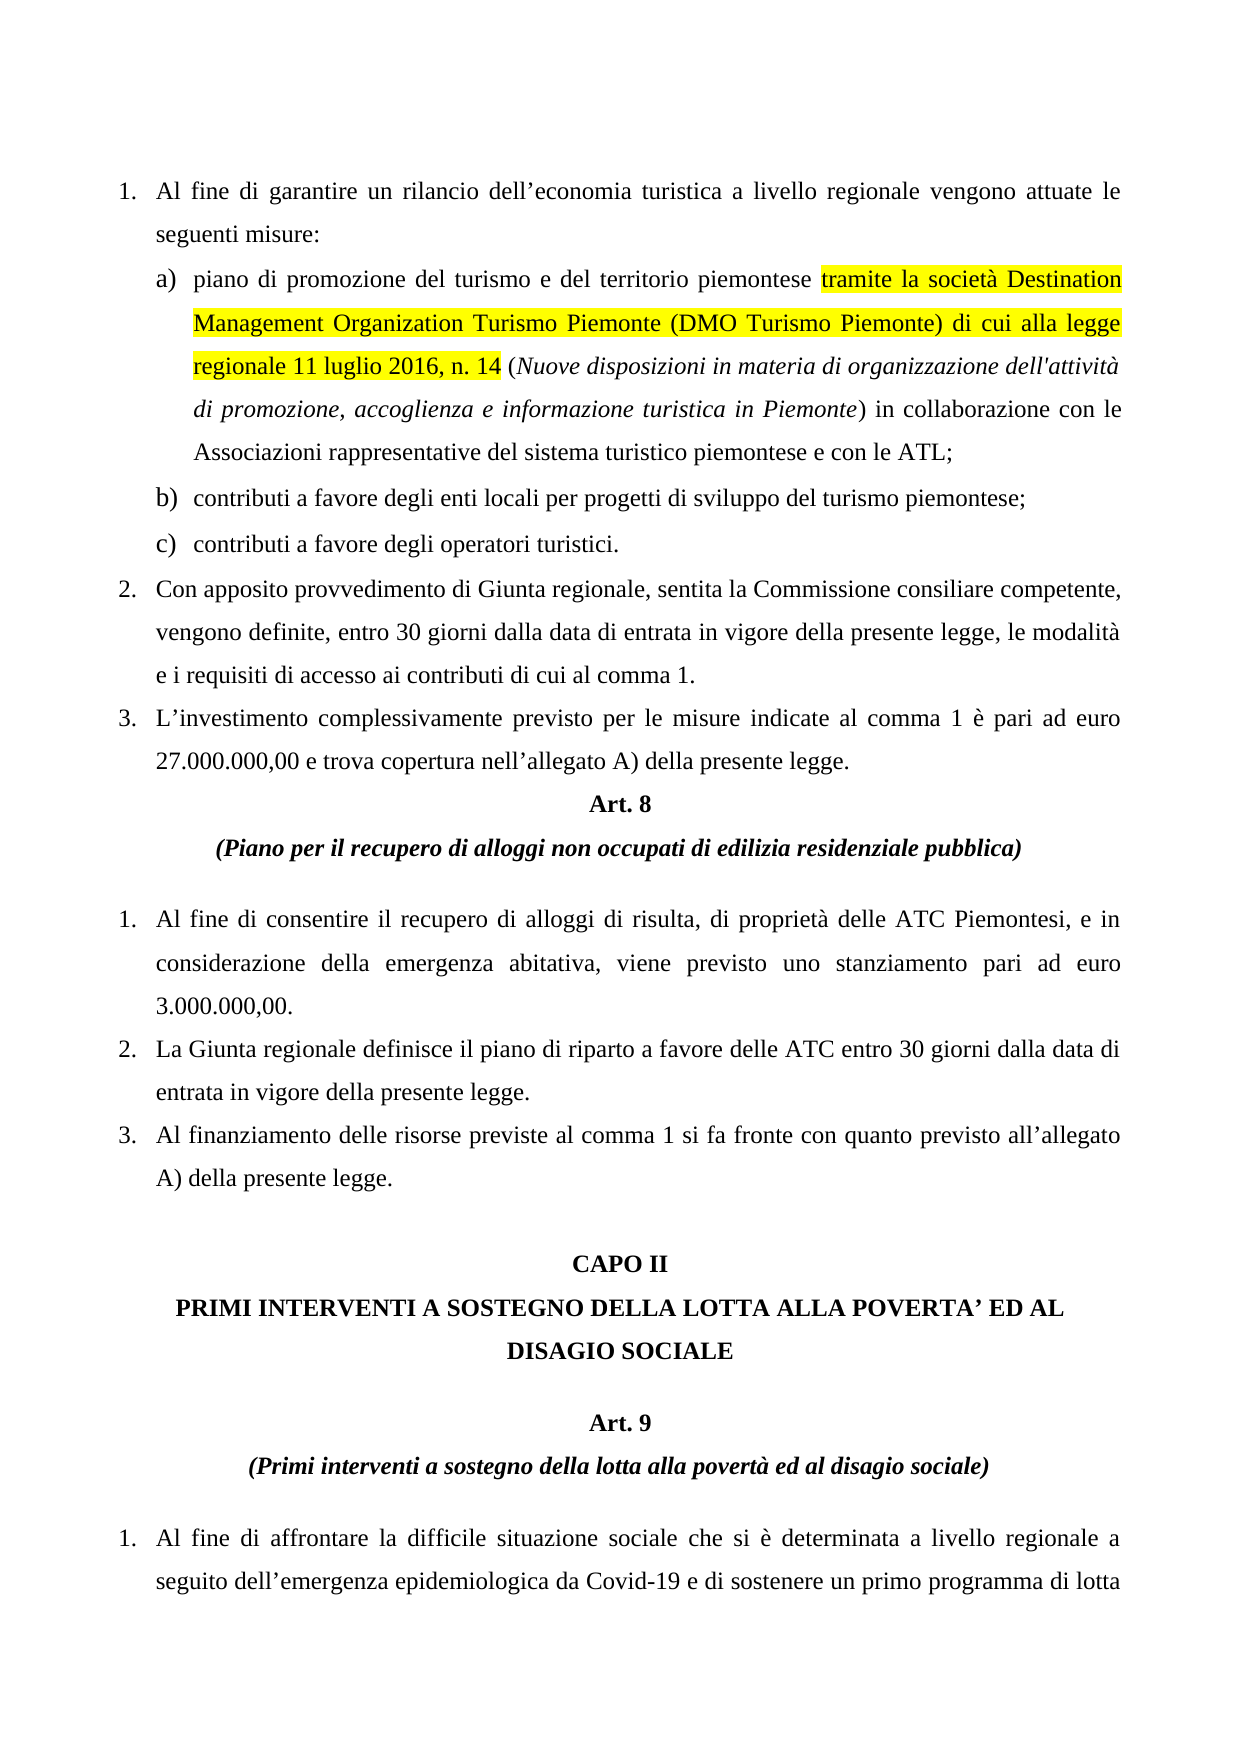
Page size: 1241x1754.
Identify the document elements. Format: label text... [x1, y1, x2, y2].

text Art. 8 [118, 789, 1122, 818]
list Al finanziamento delle risorse previste al comma 1 si fa fronte con quanto previsto all’allegato A) della presente legge. [118, 1120, 1122, 1192]
list piano di promozione del turismo e del territorio piemontese tramite la società Destination Management Organization Turismo Piemonte (DMO Turismo Piemonte) di cui alla legge regionale 11 luglio 2016, n. 14 (Nuove disposizioni in materia di organizzazione dell'attività di promozione, accoglienza e informazione turistica in Piemonte) in collaborazione con le Associazioni rappresentative del sistema turistico piemontese e con le ATL; [156, 263, 1122, 466]
text CAPO II [118, 1249, 1122, 1278]
list La Giunta regionale definisce il piano di riparto a favore delle ATC entro 30 giorni dalla data di entrata in vigore della presente legge. [118, 1034, 1122, 1106]
text (Primi interventi a sostegno della lotta alla povertà ed al disagio sociale) [118, 1451, 1122, 1479]
text PRIMI INTERVENTI A SOSTEGNO DELLA LOTTA ALLA POVERTA’ ED AL DISAGIO SOCIALE [118, 1293, 1122, 1364]
list contributi a favore degli enti locali per progetti di sviluppo del turismo piemontese; [156, 481, 1122, 512]
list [118, 1523, 1122, 1594]
list contributi a favore degli operatori turistici. [156, 527, 1122, 558]
list L’investimento complessivamente previsto per le misure indicate al comma 1 è pari ad euro 27.000.000,00 e trova copertura nell’allegato A) della presente legge. [118, 703, 1122, 775]
text (Piano per il recupero di alloggi non occupati di edilizia residenziale pubblica) [118, 833, 1122, 861]
text Art. 9 [118, 1408, 1122, 1436]
list Al fine di garantire un rilancio dell’economia turistica a livello regionale vengono attuate le seguenti misure: [118, 176, 1122, 248]
list Con apposito provvedimento di Giunta regionale, sentita la Commissione consiliare competente, vengono definite, entro 30 giorni dalla data di entrata in vigore della presente legge, le modalità e i requisiti di accesso ai contributi di cui al comma 1. [118, 574, 1122, 689]
list Al fine di consentire il recupero di alloggi di risulta, di proprietà delle ATC Piemontesi, e in considerazione della emergenza abitativa, viene previsto uno stanziamento pari ad euro 3.000.000,00. [118, 904, 1122, 1019]
